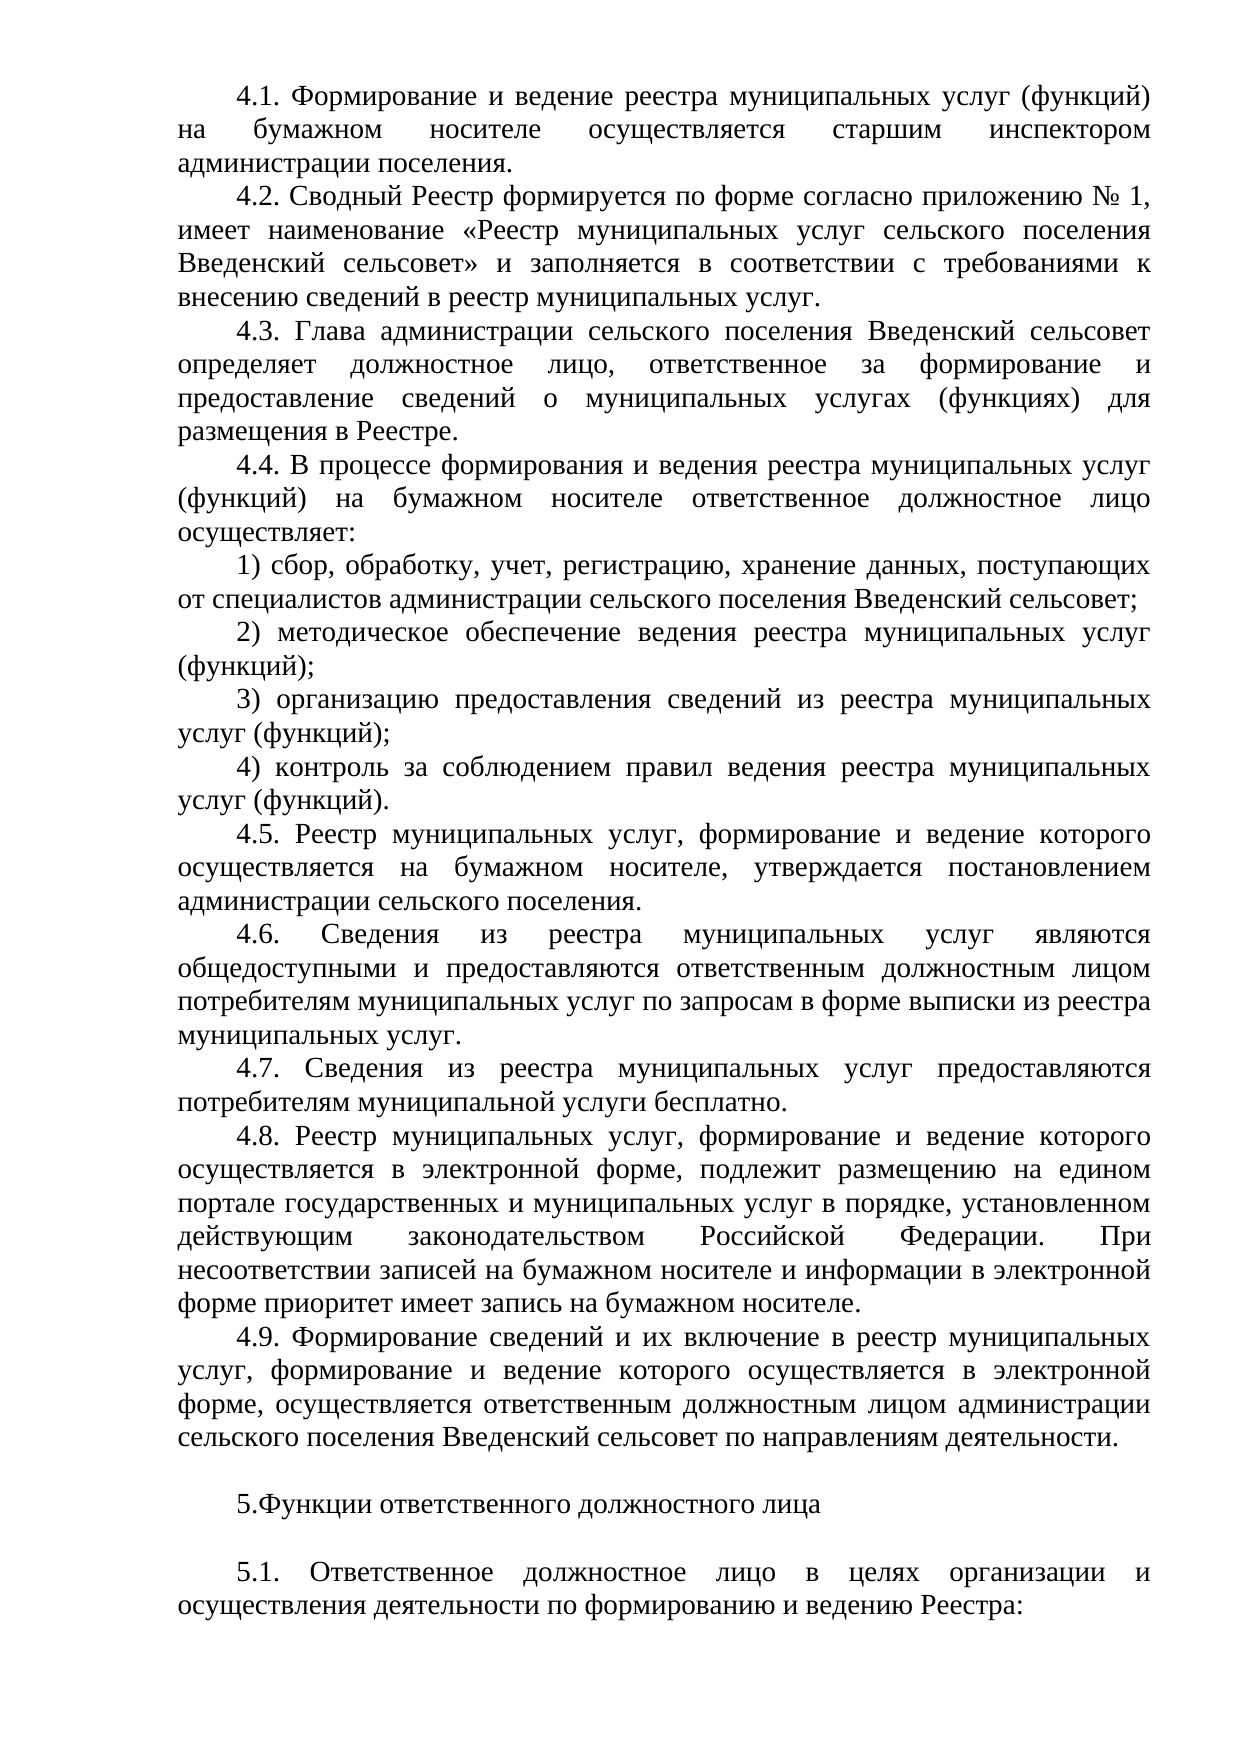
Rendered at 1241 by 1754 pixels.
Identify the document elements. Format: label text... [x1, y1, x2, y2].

text 4.2. Сводный Реестр формируется по форме согласно приложению № 1, имеет наименование «Реестр муниципальных услуг сельского поселения Введенский сельсовет» и заполняется в соответствии с требованиями к внесению сведений в реестр муниципальных услуг. [177, 178, 1152, 313]
text 4.5. Реестр муниципальных услуг, формирование и ведение которого осуществляется на бумажном носителе, утверждается постановлением администрации сельского поселения. [177, 816, 1152, 916]
text 4.6. Сведения из реестра муниципальных услуг являются общедоступными и предоставляются ответственным должностным лицом потребителям муниципальных услуг по запросам в форме выписки из реестра муниципальных услуг. [177, 916, 1152, 1051]
text 4.9. Формирование сведений и их включение в реестр муниципальных услуг, формирование и ведение которого осуществляется в электронной форме, осуществляется ответственным должностным лицом администрации сельского поселения Введенский сельсовет по направлениям деятельности. [177, 1319, 1152, 1453]
text 4.8. Реестр муниципальных услуг, формирование и ведение которого осуществляется в электронной форме, подлежит размещению на едином портале государственных и муниципальных услуг в порядке, установленном действующим законодательством Российской Федерации. При несоответствии записей на бумажном носителе и информации в электронной форме приоритет имеет запись на бумажном носителе. [177, 1118, 1152, 1319]
text 1) сбор, обработку, учет, регистрацию, хранение данных, поступающих от специалистов администрации сельского поселения Введенский сельсовет; [177, 547, 1152, 614]
text 3) организацию предоставления сведений из реестра муниципальных услуг (функций); [177, 682, 1152, 749]
text 4.4. В процессе формирования и ведения реестра муниципальных услуг (функций) на бумажном носителе ответственное должностное лицо осуществляет: [177, 447, 1152, 547]
text 5.1. Ответственное должностное лицо в целях организации и осуществления деятельности по формированию и ведению Реестра: [177, 1554, 1152, 1621]
text 5.Функции ответственного должностного лица [177, 1487, 1152, 1520]
text 4.1. Формирование и ведение реестра муниципальных услуг (функций) на бумажном носителе осуществляется старшим инспектором администрации поселения. [177, 78, 1152, 178]
text 2) методическое обеспечение ведения реестра муниципальных услуг (функций); [177, 614, 1152, 682]
text 4.7. Сведения из реестра муниципальных услуг предоставляются потребителям муниципальной услуги бесплатно. [177, 1051, 1152, 1118]
text 4.3. Глава администрации сельского поселения Введенский сельсовет определяет должностное лицо, ответственное за формирование и предоставление сведений о муниципальных услугах (функциях) для размещения в Реестре. [177, 313, 1152, 447]
text 4) контроль за соблюдением правил ведения реестра муниципальных услуг (функций). [177, 749, 1152, 816]
